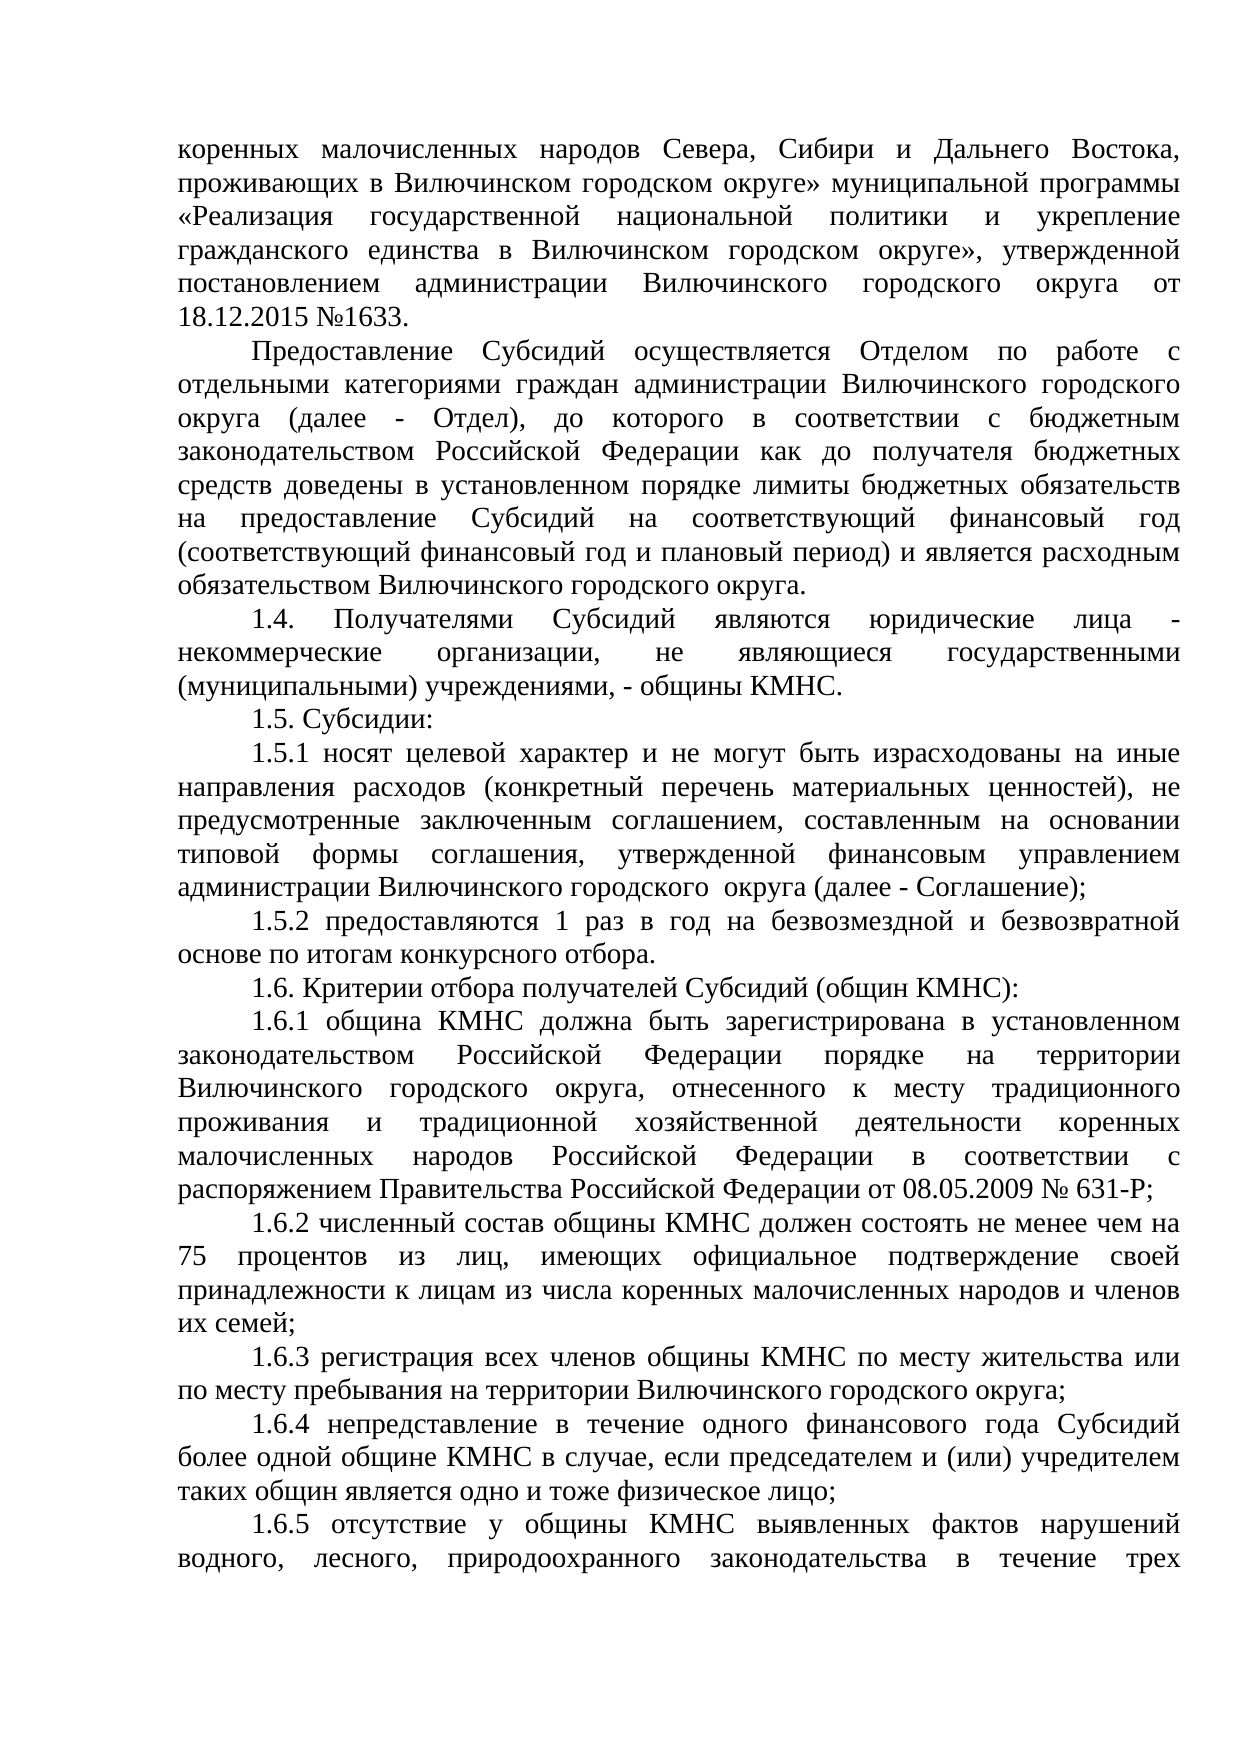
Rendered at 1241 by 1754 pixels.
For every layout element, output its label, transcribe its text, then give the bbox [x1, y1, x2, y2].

text 1.6.4 непредставление в течение одного финансового года Субсидий более одной общине КМНС в случае, если председателем и (или) учредителем таких общин является одно и тоже физическое лицо; [177, 1406, 1181, 1507]
text 1.6. Критерии отбора получателей Субсидий (общин КМНС): [177, 970, 1181, 1003]
text 1.5. Субсидии: [177, 702, 1181, 735]
text 1.6.3 регистрация всех членов общины КМНС по месту жительства или по месту пребывания на территории Вилючинского городского округа; [177, 1339, 1181, 1406]
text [177, 1507, 1181, 1574]
text Предоставление Субсидий осуществляется Отделом по работе с отдельными категориями граждан администрации Вилючинского городского округа (далее - Отдел), до которого в соответствии с бюджетным законодательством Российской Федерации как до получателя бюджетных средств доведены в установленном порядке лимиты бюджетных обязательств на предоставление Субсидий на соответствующий финансовый год (соответствующий финансовый год и плановый период) и является расходным обязательством Вилючинского городского округа. [177, 333, 1181, 601]
text 1.4. Получателями Субсидий являются юридические лица - некоммерческие организации, не являющиеся государственными (муниципальными) учреждениями, - общины КМНС. [177, 601, 1181, 702]
text 1.5.2 предоставляются 1 раз в год на безвозмездной и безвозвратной основе по итогам конкурсного отбора. [177, 903, 1181, 970]
text 1.6.1 община КМНС должна быть зарегистрирована в установленном законодательством Российской Федерации порядке на территории Вилючинского городского округа, отнесенного к месту традиционного проживания и традиционной хозяйственной деятельности коренных малочисленных народов Российской Федерации в соответствии с распоряжением Правительства Российской Федерации от 08.05.2009 № 631-Р; [177, 1003, 1181, 1205]
text 1.5.1 носят целевой характер и не могут быть израсходованы на иные направления расходов (конкретный перечень материальных ценностей), не предусмотренные заключенным соглашением, составленным на основании типовой формы соглашения, утвержденной финансовым управлением администрации Вилючинского городского округа (далее - Соглашение); [177, 735, 1181, 903]
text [177, 131, 1181, 333]
text 1.6.2 численный состав общины КМНС должен состоять не менее чем на 75 процентов из лиц, имеющих официальное подтверждение своей принадлежности к лицам из числа коренных малочисленных народов и членов их семей; [177, 1205, 1181, 1339]
